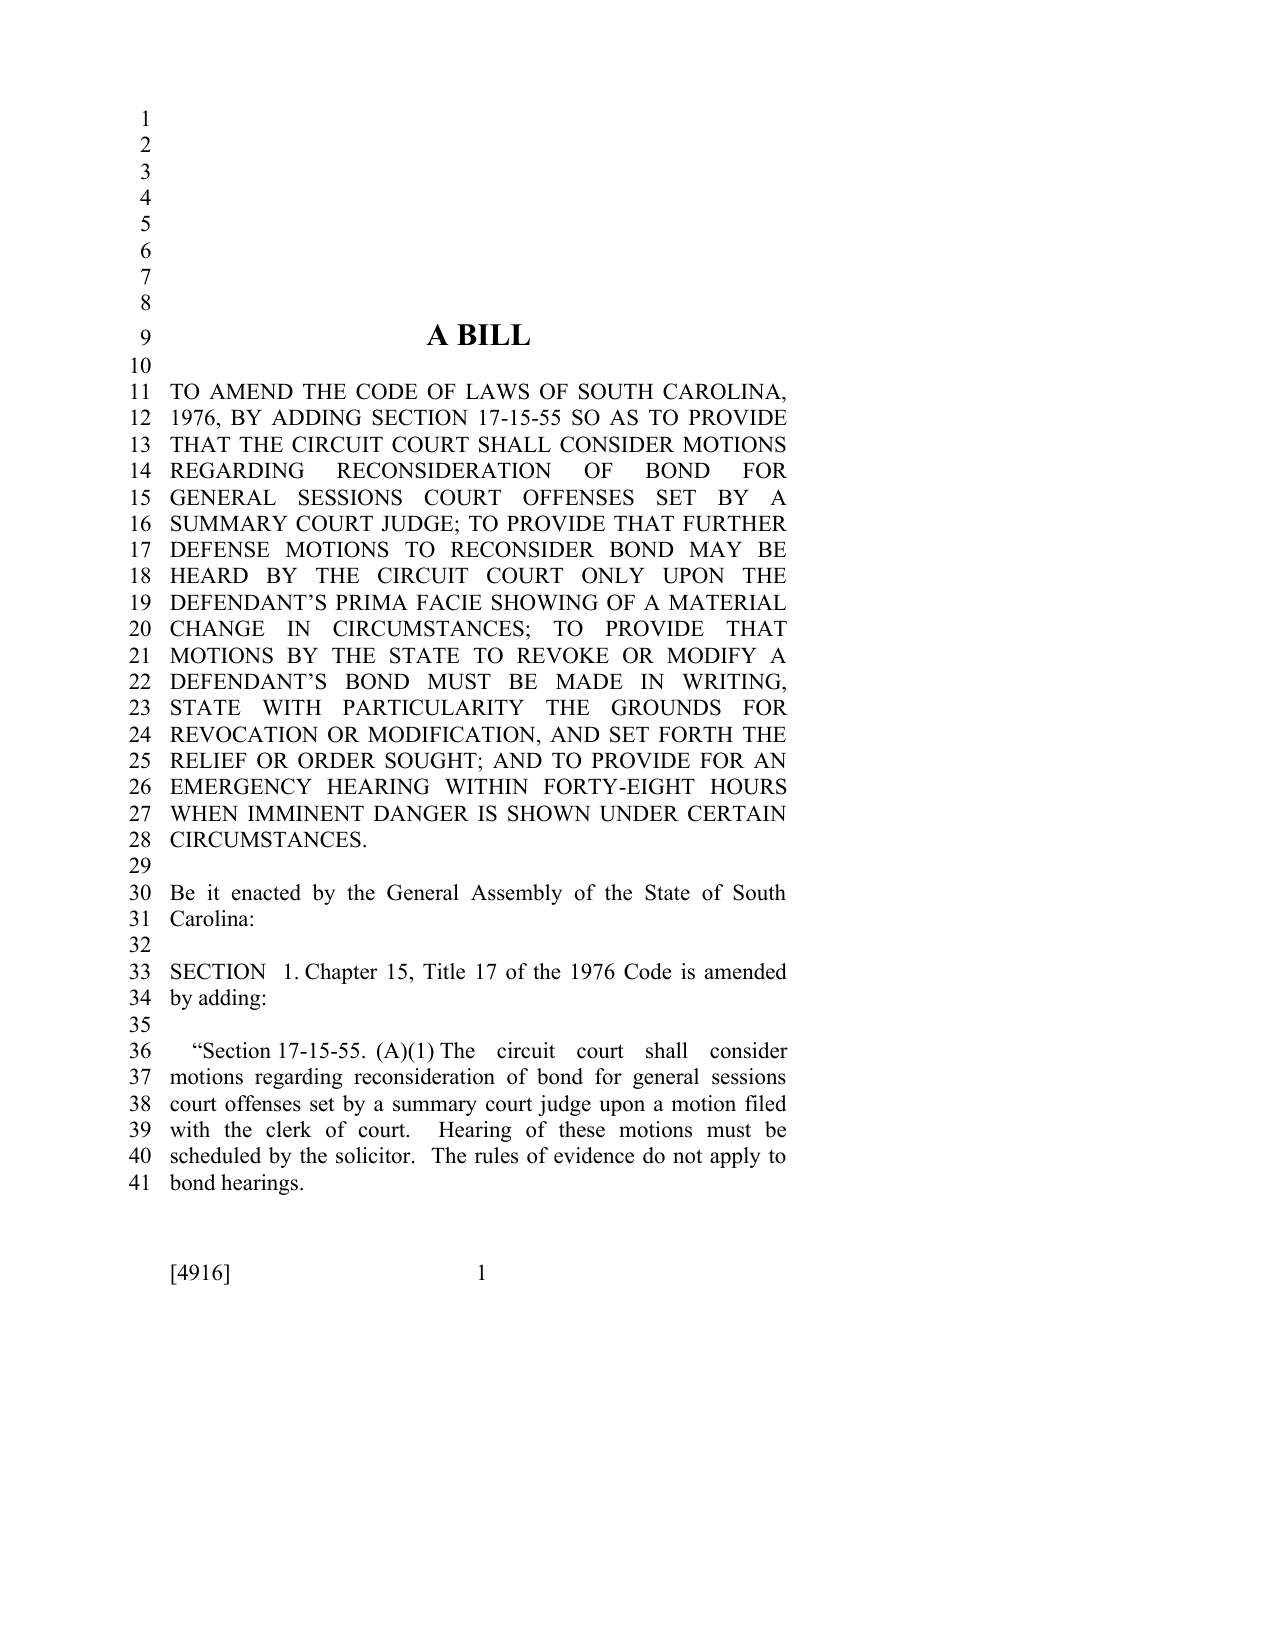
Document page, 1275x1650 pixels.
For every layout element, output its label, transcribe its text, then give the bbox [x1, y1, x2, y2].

text A BILL [169, 316, 787, 352]
text TO AMEND THE CODE OF LAWS OF SOUTH CAROLINA, 1976, BY ADDING SECTION 17-15-55 SO AS TO PROVIDE THAT THE CIRCUIT COURT SHALL CONSIDER MOTIONS REGARDING RECONSIDERATION OF BOND FOR GENERAL SESSIONS COURT OFFENSES SET BY A SUMMARY COURT JUDGE; TO PROVIDE THAT FURTHER DEFENSE MOTIONS TO RECONSIDER BOND MAY BE HEARD BY THE CIRCUIT COURT ONLY UPON THE DEFENDANT’S PRIMA FACIE SHOWING OF A MATERIAL CHANGE IN CIRCUMSTANCES; TO PROVIDE THAT MOTIONS BY THE STATE TO REVOKE OR MODIFY A DEFENDANT’S BOND MUST BE MADE IN WRITING, STATE WITH PARTICULARITY THE GROUNDS FOR REVOCATION OR MODIFICATION, AND SET FORTH THE RELIEF OR ORDER SOUGHT; AND TO PROVIDE FOR AN EMERGENCY HEARING WITHIN FORTY-EIGHT HOURS WHEN IMMINENT DANGER IS SHOWN UNDER CERTAIN CIRCUMSTANCES. [169, 378, 787, 852]
text Be it enacted by the General Assembly of the State of South Carolina: [169, 879, 787, 932]
text SECTION 1. Chapter 15, Title 17 of the 1976 Code is amended by adding: [169, 958, 787, 1011]
text “Section 17-15-55. (A)(1) The circuit court shall consider motions regarding reconsideration of bond for general sessions court offenses set by a summary court judge upon a motion filed with the clerk of court. Hearing of these motions must be scheduled by the solicitor. The rules of evidence do not apply to bond hearings. [169, 1037, 787, 1195]
